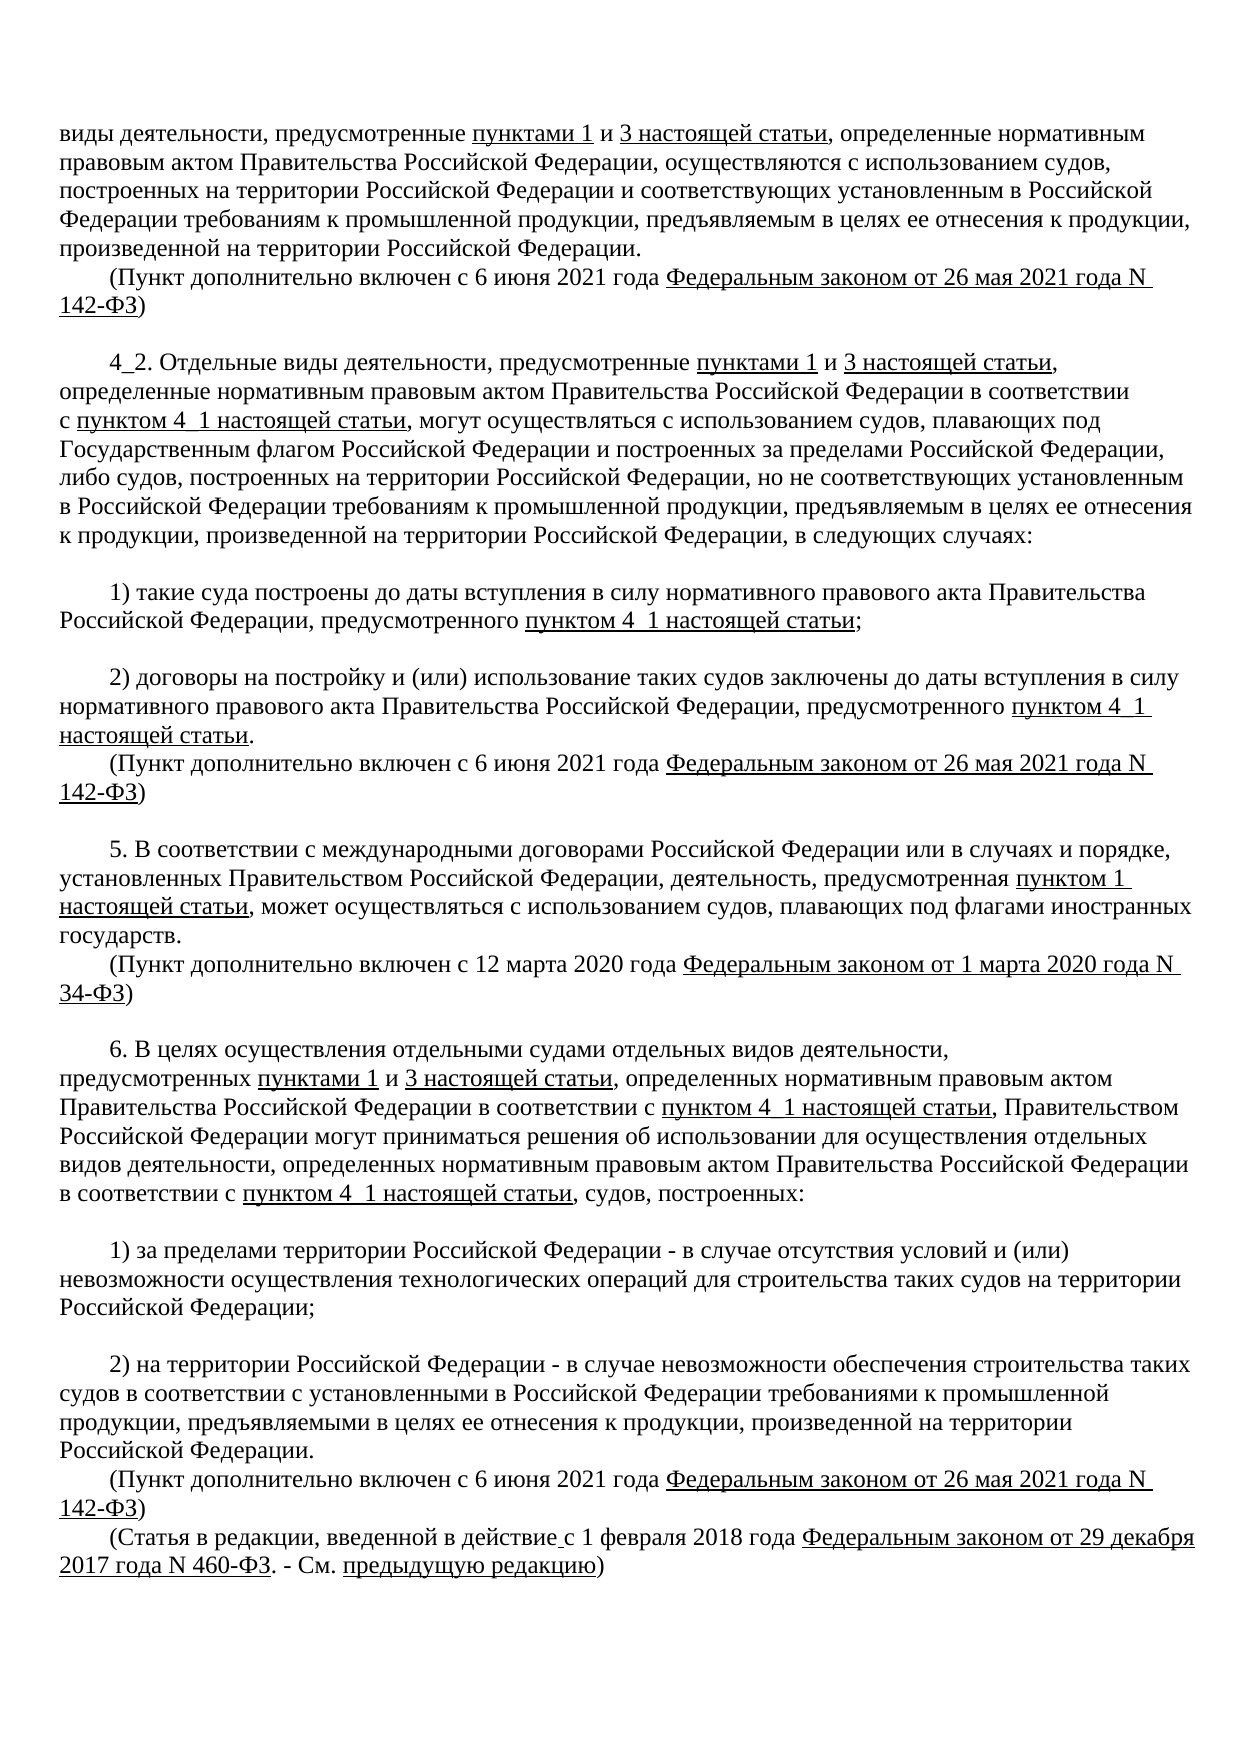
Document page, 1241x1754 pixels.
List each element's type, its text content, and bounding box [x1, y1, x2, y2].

text 6. В целях осуществления отдельными судами отдельных видов деятельности, предусмотренных пунктами 1 и 3 настоящей статьи, определенных нормативным правовым актом Правительства Российской Федерации в соответствии с пунктом 4_1 настоящей статьи, Правительством Российской Федерации могут приниматься решения об использовании для осуществления отдельных видов деятельности, определенных нормативным правовым актом Правительства Российской Федерации в соответствии с пунктом 4_1 настоящей статьи, судов, построенных: [59, 1034, 1196, 1235]
text 5. В соответствии с международными договорами Российской Федерации или в случаях и порядке, установленных Правительством Российской Федерации, деятельность, предусмотренная пунктом 1 настоящей статьи, может осуществляться с использованием судов, плавающих под флагами иностранных государств. [59, 834, 1196, 949]
text 1) за пределами территории Российской Федерации - в случае отсутствия условий и (или) невозможности осуществления технологических операций для строительства таких судов на территории Российской Федерации; [59, 1235, 1196, 1349]
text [59, 118, 1196, 262]
text (Статья в редакции, введенной в действие с 1 февраля 2018 года Федеральным законом от 29 декабря 2017 года N 460-ФЗ. - См. предыдущую редакцию) [59, 1522, 1196, 1579]
text 1) такие суда построены до даты вступления в силу нормативного правового акта Правительства Российской Федерации, предусмотренного пунктом 4_1 настоящей статьи; [59, 577, 1196, 662]
text 2) договоры на постройку и (или) использование таких судов заключены до даты вступления в силу нормативного правового акта Правительства Российской Федерации, предусмотренного пунктом 4_1 настоящей статьи. [59, 662, 1196, 748]
text 4_2. Отдельные виды деятельности, предусмотренные пунктами 1 и 3 настоящей статьи, определенные нормативным правовым актом Правительства Российской Федерации в соответствии с пунктом 4_1 настоящей статьи, могут осуществляться с использованием судов, плавающих под Государственным флагом Российской Федерации и построенных за пределами Российской Федерации, либо судов, построенных на территории Российской Федерации, но не соответствующих установленным в Российской Федерации требованиям к промышленной продукции, предъявляемым в целях ее отнесения к продукции, произведенной на территории Российской Федерации, в следующих случаях: [59, 347, 1196, 577]
text (Пункт дополнительно включен с 6 июня 2021 года Федеральным законом от 26 мая 2021 года N 142-ФЗ) [59, 262, 1196, 347]
text 2) на территории Российской Федерации - в случае невозможности обеспечения строительства таких судов в соответствии с установленными в Российской Федерации требованиями к промышленной продукции, предъявляемыми в целях ее отнесения к продукции, произведенной на территории Российской Федерации. [59, 1349, 1196, 1464]
text (Пункт дополнительно включен с 6 июня 2021 года Федеральным законом от 26 мая 2021 года N 142-ФЗ) [59, 748, 1196, 834]
text (Пункт дополнительно включен с 12 марта 2020 года Федеральным законом от 1 марта 2020 года N 34-ФЗ) [59, 949, 1196, 1034]
text (Пункт дополнительно включен с 6 июня 2021 года Федеральным законом от 26 мая 2021 года N 142-ФЗ) [59, 1464, 1196, 1522]
